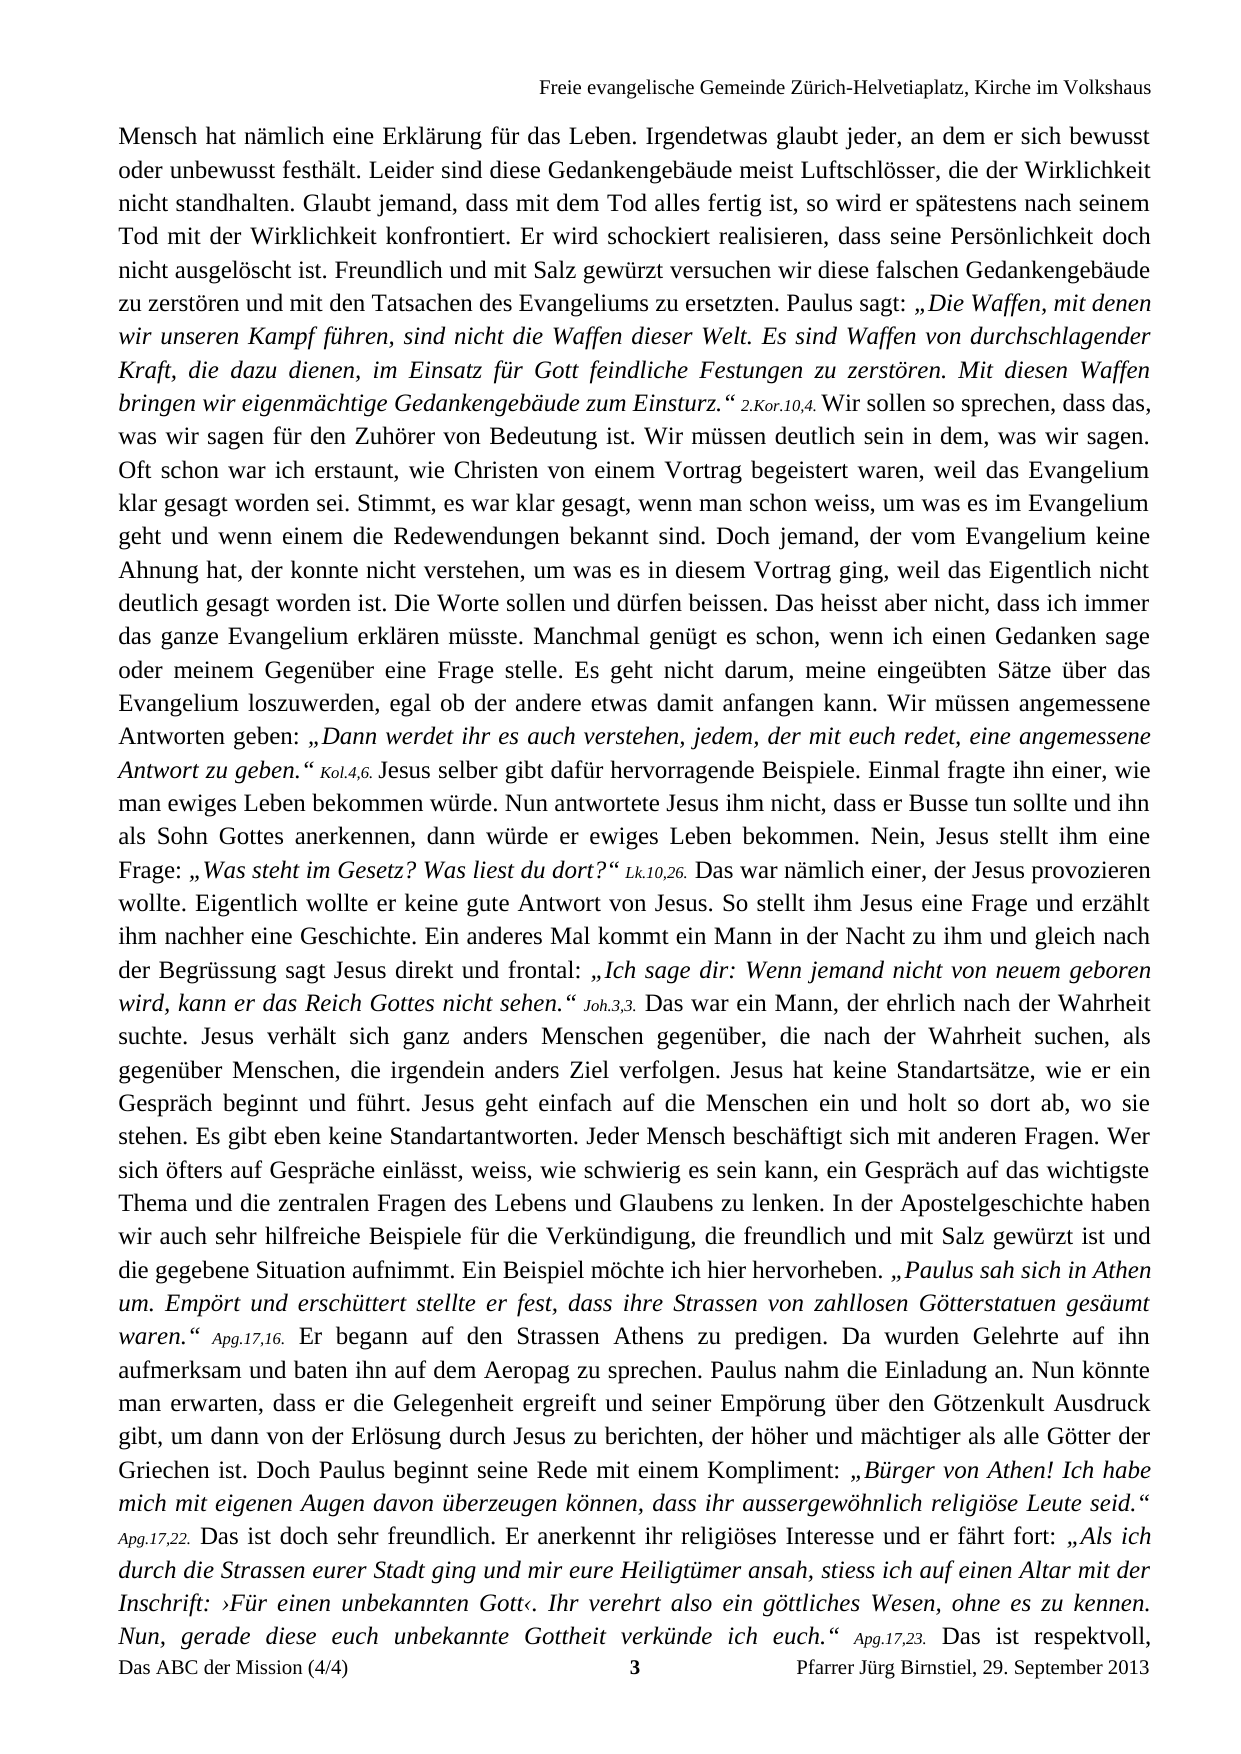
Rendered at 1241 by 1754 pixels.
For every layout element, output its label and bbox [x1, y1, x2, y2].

text [118, 118, 1152, 1651]
